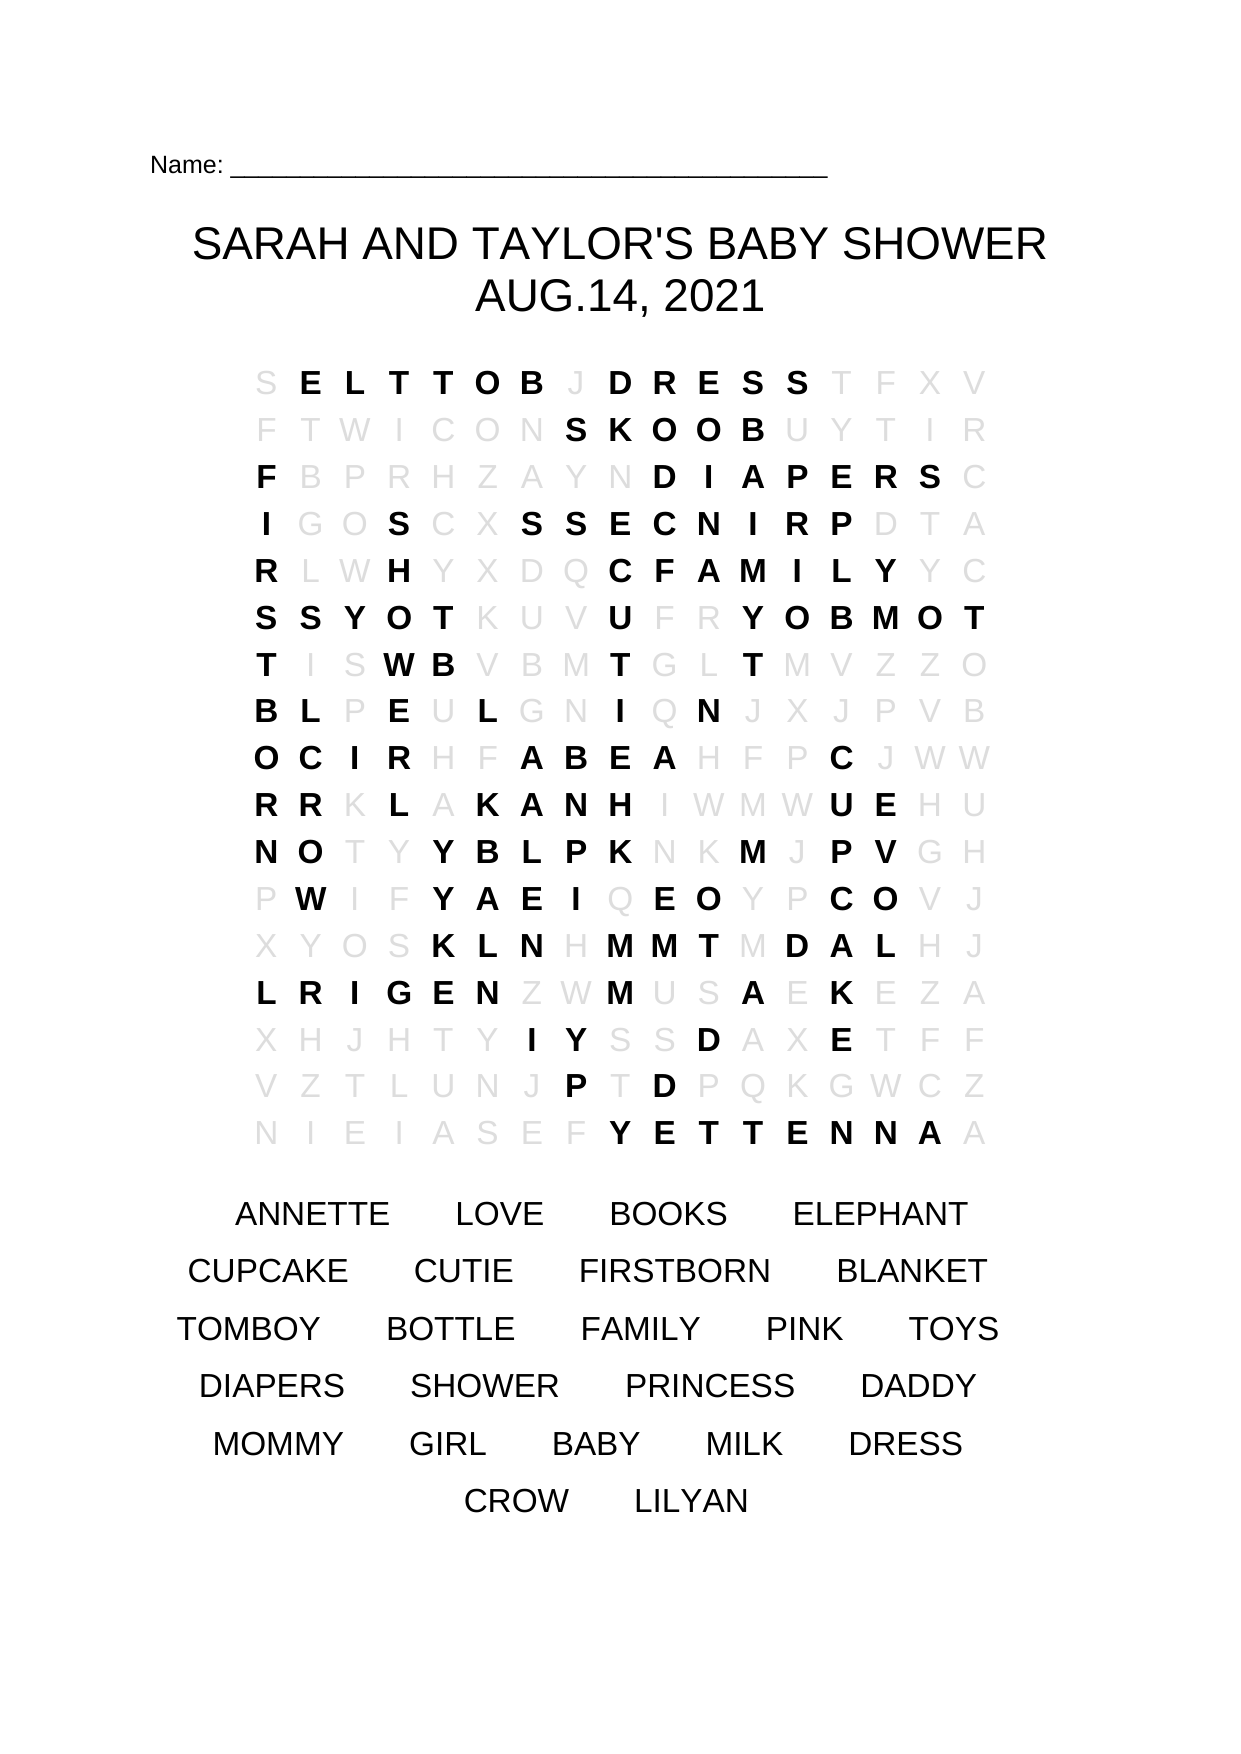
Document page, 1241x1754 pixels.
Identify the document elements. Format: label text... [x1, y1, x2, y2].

table_cell F [244, 453, 288, 500]
table_cell I [377, 406, 421, 453]
table_cell K [598, 828, 642, 875]
table_cell P [775, 453, 819, 500]
table_cell Y [377, 828, 421, 875]
table_cell S [642, 1015, 686, 1062]
table_cell Y [421, 828, 465, 875]
table_cell L [686, 640, 731, 687]
table_cell O [333, 500, 377, 547]
table_cell X [465, 500, 509, 547]
table_cell C [819, 734, 863, 781]
table_cell N [510, 922, 554, 968]
table_cell J [731, 687, 775, 734]
table_cell L [819, 547, 863, 593]
table_cell K [819, 969, 863, 1015]
table_cell T [421, 594, 465, 640]
table_cell I [333, 875, 377, 922]
table_cell V [908, 687, 952, 734]
table_cell Z [863, 640, 908, 687]
table_cell A [819, 922, 863, 968]
table_cell L [510, 828, 554, 875]
table_cell E [775, 1109, 819, 1156]
table_cell W [333, 406, 377, 453]
table_cell A [421, 781, 465, 828]
table_header O [465, 359, 509, 406]
table_cell R [288, 969, 332, 1015]
table_cell C [421, 500, 465, 547]
table_cell Y [908, 547, 952, 593]
table_cell Y [333, 594, 377, 640]
table_header T [819, 359, 863, 406]
table_cell S [598, 1015, 642, 1062]
table_cell U [952, 781, 996, 828]
table_cell C [288, 734, 332, 781]
table_cell G [642, 640, 686, 687]
table_cell R [377, 453, 421, 500]
table_cell Y [554, 453, 598, 500]
table_cell L [465, 687, 509, 734]
table_cell H [952, 828, 996, 875]
title SARAH AND TAYLOR'S BABY SHOWER AUG.14, 2021 [150, 216, 1090, 322]
table_cell P [819, 500, 863, 547]
table_cell Q [554, 547, 598, 593]
table_cell F [244, 406, 288, 453]
table_cell E [819, 453, 863, 500]
table_cell T [598, 1062, 642, 1109]
table_cell W [775, 781, 819, 828]
table_cell S [554, 406, 598, 453]
table_cell E [598, 734, 642, 781]
table_cell V [863, 828, 908, 875]
table_cell O [686, 406, 731, 453]
table_cell I [775, 547, 819, 593]
table_cell A [510, 734, 554, 781]
table_cell L [377, 781, 421, 828]
table_cell S [554, 500, 598, 547]
table_cell I [554, 875, 598, 922]
table_cell I [598, 687, 642, 734]
table_cell A [510, 453, 554, 500]
table_cell A [731, 969, 775, 1015]
table_cell E [775, 969, 819, 1015]
table_cell S [288, 594, 332, 640]
table_cell C [952, 453, 996, 500]
table_cell J [333, 1015, 377, 1062]
table_cell J [863, 734, 908, 781]
table_cell F [554, 1109, 598, 1156]
table_cell U [421, 687, 465, 734]
table_cell Y [554, 1015, 598, 1062]
table_cell W [908, 734, 952, 781]
table_cell X [775, 1015, 819, 1062]
table_cell T [952, 594, 996, 640]
table_cell G [819, 1062, 863, 1109]
table_cell P [863, 687, 908, 734]
table_cell H [554, 922, 598, 968]
table_cell S [908, 453, 952, 500]
table_cell T [908, 500, 952, 547]
table_cell W [863, 1062, 908, 1109]
table_cell O [642, 406, 686, 453]
table_cell I [731, 500, 775, 547]
table_header S [775, 359, 819, 406]
table_cell C [819, 875, 863, 922]
table_cell U [642, 969, 686, 1015]
table_cell R [775, 500, 819, 547]
table_cell P [554, 828, 598, 875]
table_cell Y [863, 547, 908, 593]
table_cell H [686, 734, 731, 781]
table_cell S [377, 500, 421, 547]
table_cell P [775, 734, 819, 781]
table_cell A [952, 1109, 996, 1156]
table_cell C [421, 406, 465, 453]
table_cell L [288, 547, 332, 593]
table_cell I [510, 1015, 554, 1062]
table_cell C [642, 500, 686, 547]
table_cell O [952, 640, 996, 687]
table_cell B [731, 406, 775, 453]
table_cell K [598, 406, 642, 453]
table_cell C [908, 1062, 952, 1109]
table_cell F [642, 594, 686, 640]
table_cell E [510, 875, 554, 922]
table_cell Y [731, 875, 775, 922]
table_cell N [863, 1109, 908, 1156]
table_cell D [863, 500, 908, 547]
table_cell M [642, 922, 686, 968]
table_cell J [510, 1062, 554, 1109]
table_cell W [686, 781, 731, 828]
table_cell Z [510, 969, 554, 1015]
table_header B [510, 359, 554, 406]
table_cell N [510, 406, 554, 453]
table_cell D [642, 1062, 686, 1109]
table_cell I [686, 453, 731, 500]
table_cell O [377, 594, 421, 640]
table_cell Y [598, 1109, 642, 1156]
table_cell V [554, 594, 598, 640]
table_cell U [510, 594, 554, 640]
table_cell T [421, 1015, 465, 1062]
table_cell G [908, 828, 952, 875]
table_cell T [731, 1109, 775, 1156]
table_cell J [952, 922, 996, 968]
table_cell P [686, 1062, 731, 1109]
table_cell U [819, 781, 863, 828]
table_cell N [642, 828, 686, 875]
table_cell L [288, 687, 332, 734]
table_cell B [510, 640, 554, 687]
table_cell J [775, 828, 819, 875]
table_cell N [819, 1109, 863, 1156]
table_cell I [377, 1109, 421, 1156]
table_cell N [554, 687, 598, 734]
table_cell T [244, 640, 288, 687]
table_cell X [244, 1015, 288, 1062]
table_cell V [819, 640, 863, 687]
table_cell O [333, 922, 377, 968]
table_cell F [465, 734, 509, 781]
table_header E [288, 359, 332, 406]
table_cell V [908, 875, 952, 922]
table_cell J [952, 875, 996, 922]
table_cell E [863, 781, 908, 828]
table_cell F [377, 875, 421, 922]
table_cell H [377, 1015, 421, 1062]
table_cell Z [288, 1062, 332, 1109]
table_cell Q [731, 1062, 775, 1109]
table_cell F [952, 1015, 996, 1062]
text ANNETTE LOVE BOOKS ELEPHANT CUPCAKE CUTIE FIRSTBORN BLANKET TOMBOY BOTTLE FAMILY PINK TOYS DIAPERS SHOWER PRINCESS DADDY MOMMY GIRL BABY MILK DRESS CROW LILYAN [150, 1193, 1090, 1520]
table_cell X [465, 547, 509, 593]
table_cell V [465, 640, 509, 687]
table_cell D [775, 922, 819, 968]
table_cell O [244, 734, 288, 781]
table_cell D [642, 453, 686, 500]
table_cell F [908, 1015, 952, 1062]
table_header R [642, 359, 686, 406]
table_cell N [465, 969, 509, 1015]
table_cell C [598, 547, 642, 593]
table_cell R [686, 594, 731, 640]
table_cell N [244, 1109, 288, 1156]
table_cell I [333, 734, 377, 781]
table_cell K [421, 922, 465, 968]
table_cell Q [642, 687, 686, 734]
table_cell R [377, 734, 421, 781]
table_cell K [333, 781, 377, 828]
table_cell W [333, 547, 377, 593]
table_cell N [598, 453, 642, 500]
table_cell N [554, 781, 598, 828]
table_cell N [686, 500, 731, 547]
table_cell A [731, 453, 775, 500]
table_cell U [598, 594, 642, 640]
table_header T [421, 359, 465, 406]
table_cell H [377, 547, 421, 593]
table_cell E [863, 969, 908, 1015]
table_cell U [421, 1062, 465, 1109]
table_cell A [908, 1109, 952, 1156]
table_cell P [244, 875, 288, 922]
table_cell W [554, 969, 598, 1015]
table_cell W [952, 734, 996, 781]
table_cell U [775, 406, 819, 453]
table_cell G [510, 687, 554, 734]
table_header D [598, 359, 642, 406]
table_cell E [642, 1109, 686, 1156]
table_cell L [863, 922, 908, 968]
table_cell A [731, 1015, 775, 1062]
table_cell Y [421, 875, 465, 922]
table_cell P [333, 453, 377, 500]
table_header T [377, 359, 421, 406]
table_cell T [686, 1109, 731, 1156]
table_cell M [731, 828, 775, 875]
table_cell L [244, 969, 288, 1015]
table_cell S [333, 640, 377, 687]
table_cell O [288, 828, 332, 875]
table_cell S [377, 922, 421, 968]
table_cell N [244, 828, 288, 875]
table_cell E [421, 969, 465, 1015]
table_cell K [465, 594, 509, 640]
table_cell R [244, 547, 288, 593]
table_cell K [775, 1062, 819, 1109]
table_cell F [731, 734, 775, 781]
table_cell R [952, 406, 996, 453]
table_cell E [642, 875, 686, 922]
table_cell J [819, 687, 863, 734]
table_cell M [598, 922, 642, 968]
table_cell M [554, 640, 598, 687]
table_cell R [863, 453, 908, 500]
table_cell T [333, 1062, 377, 1109]
table_cell X [775, 687, 819, 734]
table_cell B [421, 640, 465, 687]
table_cell H [421, 453, 465, 500]
table_cell I [642, 781, 686, 828]
table_cell Y [819, 406, 863, 453]
table_cell A [952, 969, 996, 1015]
table_cell I [244, 500, 288, 547]
table_cell Z [465, 453, 509, 500]
table_cell W [377, 640, 421, 687]
table_cell R [244, 781, 288, 828]
table_cell B [244, 687, 288, 734]
table_header Name: ___________________________________________ [150, 150, 1090, 216]
table_cell N [465, 1062, 509, 1109]
table_cell I [908, 406, 952, 453]
table_cell H [908, 922, 952, 968]
table_cell B [465, 828, 509, 875]
table_cell M [863, 594, 908, 640]
table_cell H [908, 781, 952, 828]
table_header S [731, 359, 775, 406]
table_cell A [952, 500, 996, 547]
table_cell K [465, 781, 509, 828]
table_cell T [598, 640, 642, 687]
table_cell P [775, 875, 819, 922]
table_cell E [819, 1015, 863, 1062]
table_cell K [686, 828, 731, 875]
table_cell C [952, 547, 996, 593]
table_cell G [288, 500, 332, 547]
table_cell Q [598, 875, 642, 922]
table_cell T [288, 406, 332, 453]
table_cell B [952, 687, 996, 734]
table_cell H [598, 781, 642, 828]
table_cell H [288, 1015, 332, 1062]
table_cell I [288, 640, 332, 687]
table_cell O [775, 594, 819, 640]
table_header V [952, 359, 996, 406]
table_cell Y [465, 1015, 509, 1062]
table_cell L [377, 1062, 421, 1109]
table_cell V [244, 1062, 288, 1109]
table_cell I [288, 1109, 332, 1156]
table_cell O [465, 406, 509, 453]
table_cell A [421, 1109, 465, 1156]
table_header S [244, 359, 288, 406]
table_header L [333, 359, 377, 406]
table_cell T [686, 922, 731, 968]
table_cell S [510, 500, 554, 547]
table_cell X [244, 922, 288, 968]
table_cell T [863, 1015, 908, 1062]
table_cell M [731, 922, 775, 968]
table_cell Z [908, 969, 952, 1015]
table_cell E [598, 500, 642, 547]
table_cell B [288, 453, 332, 500]
table_cell H [421, 734, 465, 781]
table_cell D [686, 1015, 731, 1062]
table_cell N [686, 687, 731, 734]
table_cell R [288, 781, 332, 828]
table_header X [908, 359, 952, 406]
table_cell B [554, 734, 598, 781]
table_cell L [465, 922, 509, 968]
table_cell A [510, 781, 554, 828]
table_cell T [333, 828, 377, 875]
table_cell Z [952, 1062, 996, 1109]
table_cell M [598, 969, 642, 1015]
table_cell Y [731, 594, 775, 640]
table_cell T [731, 640, 775, 687]
table_cell E [377, 687, 421, 734]
table_cell G [377, 969, 421, 1015]
table_header E [686, 359, 731, 406]
table_header F [863, 359, 908, 406]
table_cell A [465, 875, 509, 922]
table_cell O [686, 875, 731, 922]
table_cell B [819, 594, 863, 640]
table_cell I [333, 969, 377, 1015]
table_cell W [288, 875, 332, 922]
table_cell M [731, 547, 775, 593]
table_cell E [510, 1109, 554, 1156]
table_cell Y [421, 547, 465, 593]
table_cell O [908, 594, 952, 640]
table_cell A [642, 734, 686, 781]
table_cell M [731, 781, 775, 828]
table_cell D [510, 547, 554, 593]
table_cell T [863, 406, 908, 453]
table_cell M [775, 640, 819, 687]
table_cell P [819, 828, 863, 875]
table_cell S [465, 1109, 509, 1156]
table_cell E [333, 1109, 377, 1156]
table_cell O [863, 875, 908, 922]
table_cell S [244, 594, 288, 640]
table_header J [554, 359, 598, 406]
table_cell A [686, 547, 731, 593]
table_cell P [333, 687, 377, 734]
table_cell F [642, 547, 686, 593]
table_cell S [686, 969, 731, 1015]
table_cell Y [288, 922, 332, 968]
table_cell P [554, 1062, 598, 1109]
table_cell Z [908, 640, 952, 687]
